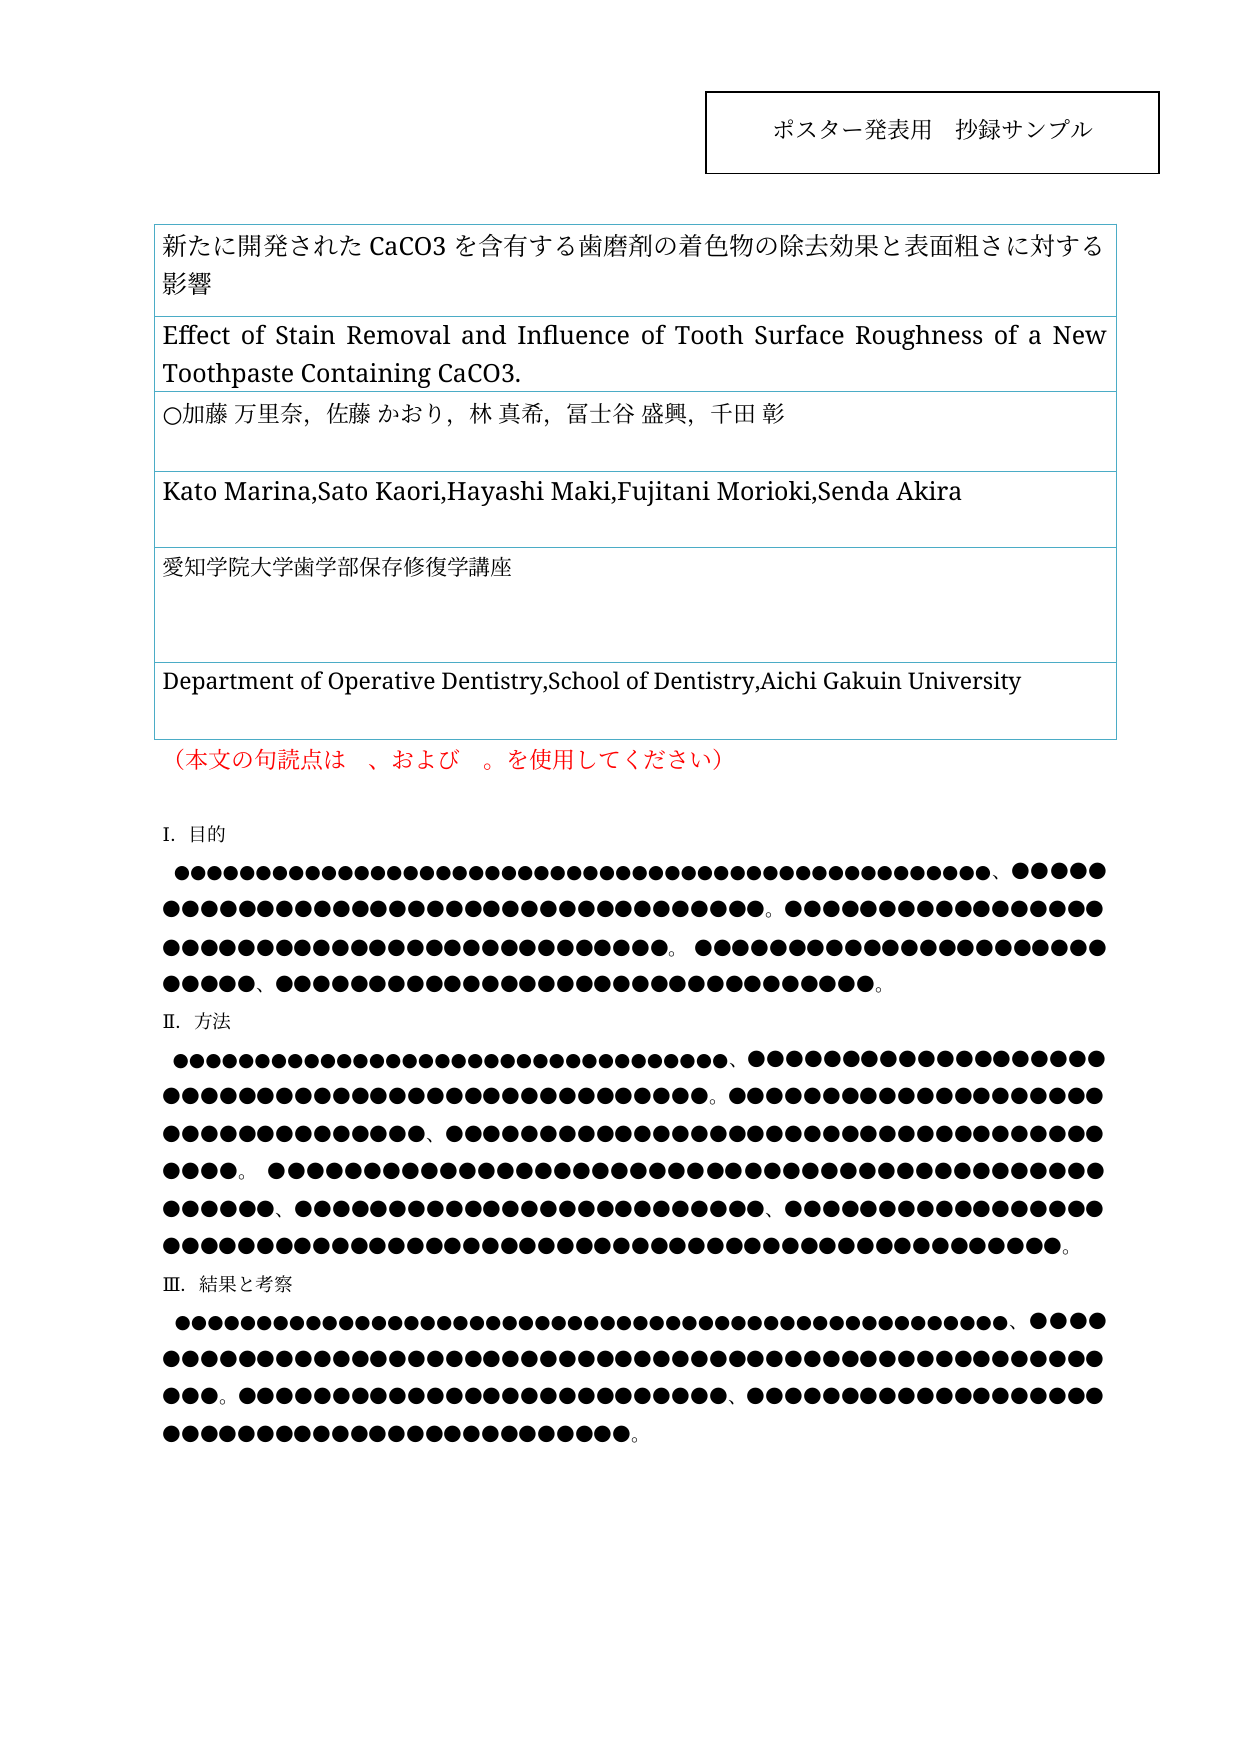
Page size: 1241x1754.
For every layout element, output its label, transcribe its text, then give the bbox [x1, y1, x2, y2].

text Ⅰ．目的 [162, 815, 1107, 852]
text Ⅱ．方法 [162, 1002, 1092, 1040]
text Effect of Stain Removal and Influence of Tooth Surface Roughness of a New Toothpaste Containing CaCO3. [162, 317, 1107, 391]
text ●●●●●●●●●●●●●●●●●●●●●●●●●●●●●●●●●●●●●●●●●●●●●●●●●●●、●●●●●●●●●●●●●●●●●●●●●●●●●●●●●●●●●●●●●●●●●●●●●●●●●●●●●●●●●。●●●●●●●●●●●●●●●●●●●●●●●●●●、●●●●●●●●●●●●●●●●●●●●●●●●●●●●●●●●●●●●●●●●●●●●。 [162, 1302, 1107, 1452]
text Ⅲ．結果と考察 [162, 1265, 1107, 1302]
text 新たに開発されたCaCO3 を含有する歯磨剤の着色物の除去効果と表面粗さに対する影響 [155, 225, 1116, 316]
text 愛知学院大学歯学部保存修復学講座 [155, 548, 1116, 584]
text （本文の句読点は 、および 。を使用してください） [162, 740, 1107, 777]
text ○加藤 万里奈，佐藤 かおり，林 真希，冨士谷 盛興，千田 彰 [155, 392, 1116, 431]
text Department of Operative Dentistry,School of Dentistry,Aichi Gakuin University [162, 663, 1107, 699]
text ●●●●●●●●●●●●●●●●●●●●●●●●●●●●●●●●●●●●●●●●●●●●●●●●●●、●●●●●●●●●●●●●●●●●●●●●●●●●●●●●●●●●●●●●。●●●●●●●●●●●●●●●●●●●●●●●●●●●●●●●●●●●●●●●●●●●●。 ●●●●●●●●●●●●●●●●●●●●●●●●●●●、●●●●●●●●●●●●●●●●●●●●●●●●●●●●●●●●。 [162, 852, 1107, 1002]
text Kato Marina,Sato Kaori,Hayashi Maki,Fujitani Morioki,Senda Akira [162, 472, 1107, 509]
text ●●●●●●●●●●●●●●●●●●●●●●●●●●●●●●●●●●、●●●●●●●●●●●●●●●●●●●●●●●●●●●●●●●●●●●●●●●●●●●●●●●●。●●●●●●●●●●●●●●●●●●●●●●●●●●●●●●●●●●、●●●●●●●●●●●●●●●●●●●●●●●●●●●●●●●●●●●●●●●。 ●●●●●●●●●●●●●●●●●●●●●●●●●●●●●●●●●●●●●●●●●●●●●●●●●●、●●●●●●●●●●●●●●●●●●●●●●●●●、●●●●●●●●●●●●●●●●●●●●●●●●●●●●●●●●●●●●●●●●●●●●●●●●●●●●●●●●●●●●●●●●●。 [162, 1040, 1107, 1265]
